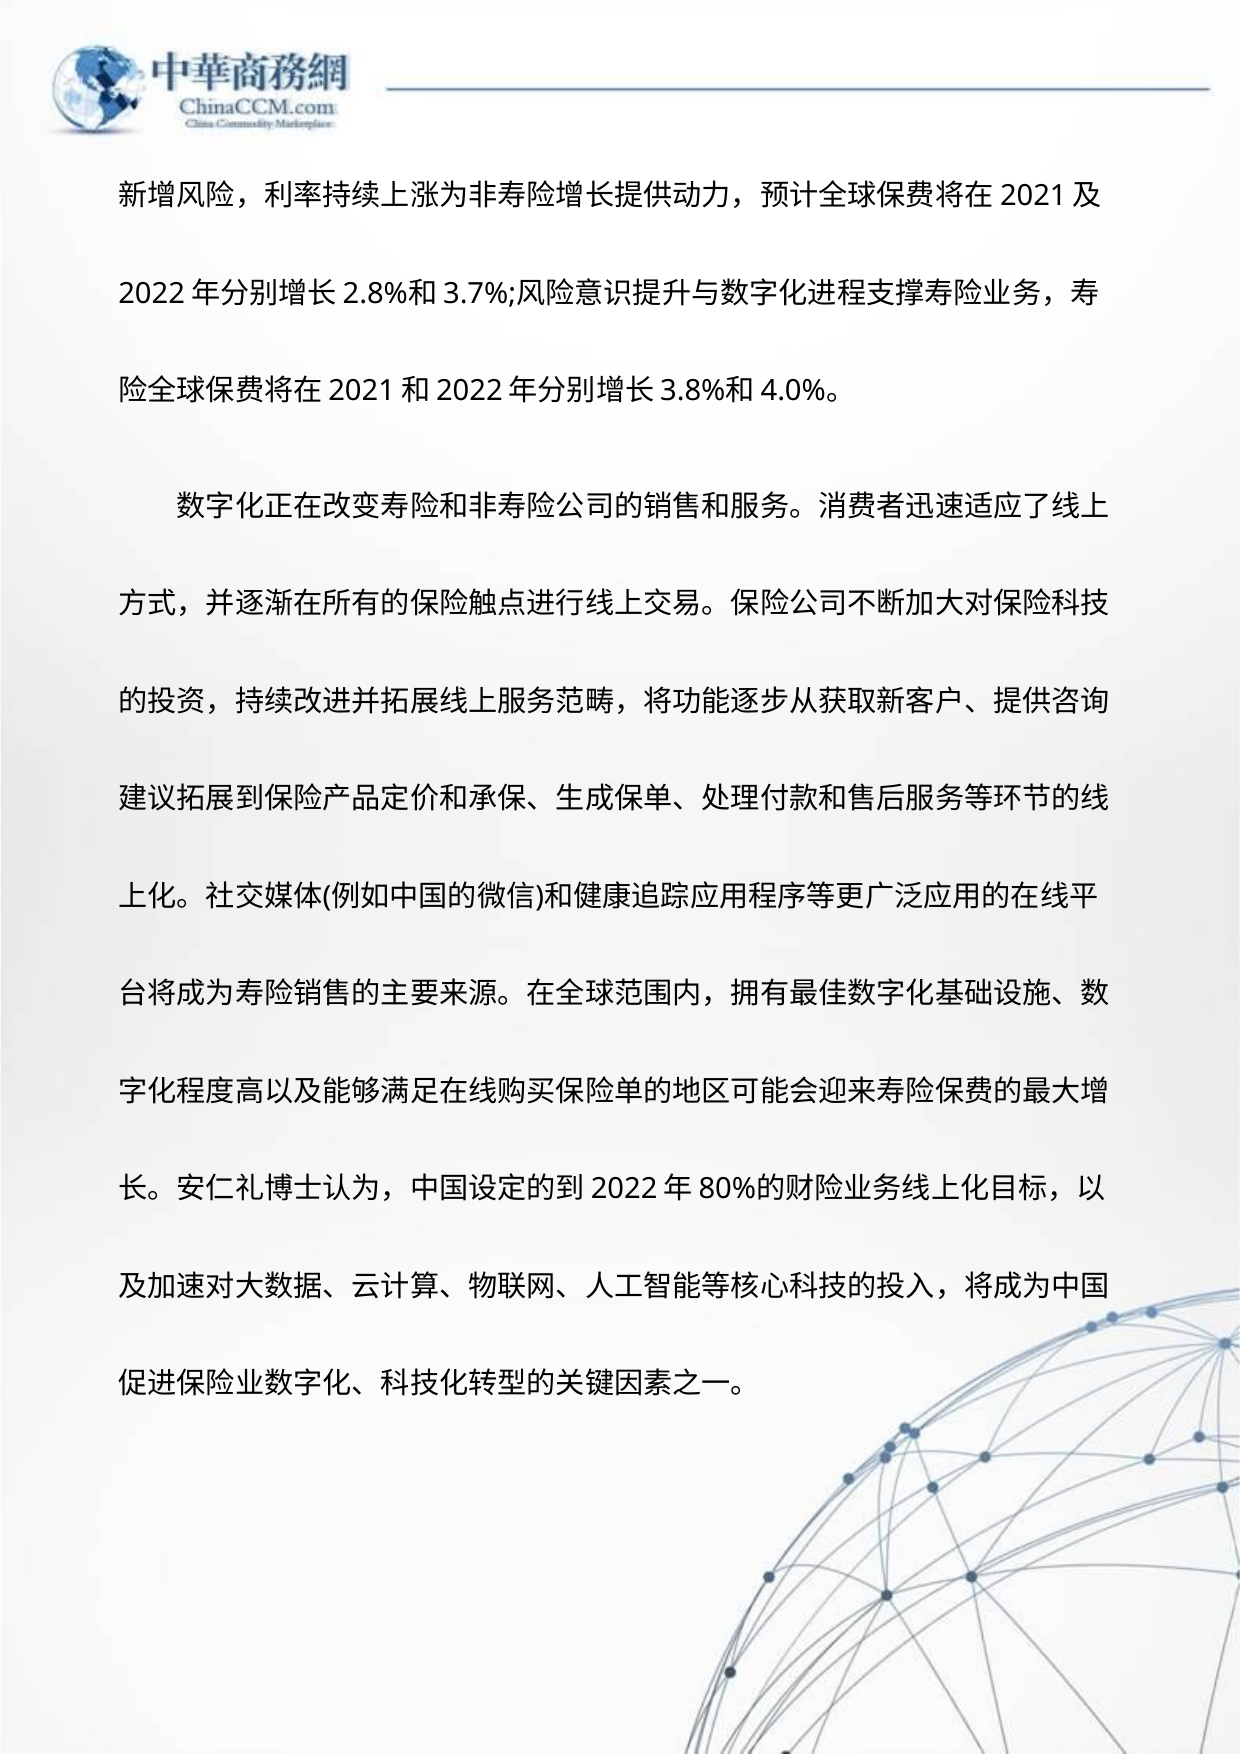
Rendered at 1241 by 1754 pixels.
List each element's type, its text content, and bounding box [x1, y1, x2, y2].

text 数字化正在改变寿险和非寿险公司的销售和服务。消费者迅速适应了线上方式，并逐渐在所有的保险触点进行线上交易。保险公司不断加大对保险科技的投资，持续改进并拓展线上服务范畴，将功能逐步从获取新客户、提供咨询建议拓展到保险产品定价和承保、生成保单、处理付款和售后服务等环节的线上化。社交媒体(例如中国的微信)和健康追踪应用程序等更广泛应用的在线平台将成为寿险销售的主要来源。在全球范围内，拥有最佳数字化基础设施、数字化程度高以及能够满足在线购买保险单的地区可能会迎来寿险保费的最大增长。安仁礼博士认为，中国设定的到2022年80%的财险业务线上化目标，以及加速对大数据、云计算、物联网、人工智能等核心科技的投入，将成为中国促进保险业数字化、科技化转型的关键因素之一。 [118, 471, 1122, 1413]
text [118, 161, 1122, 421]
picture [0, 0, 1240, 1754]
